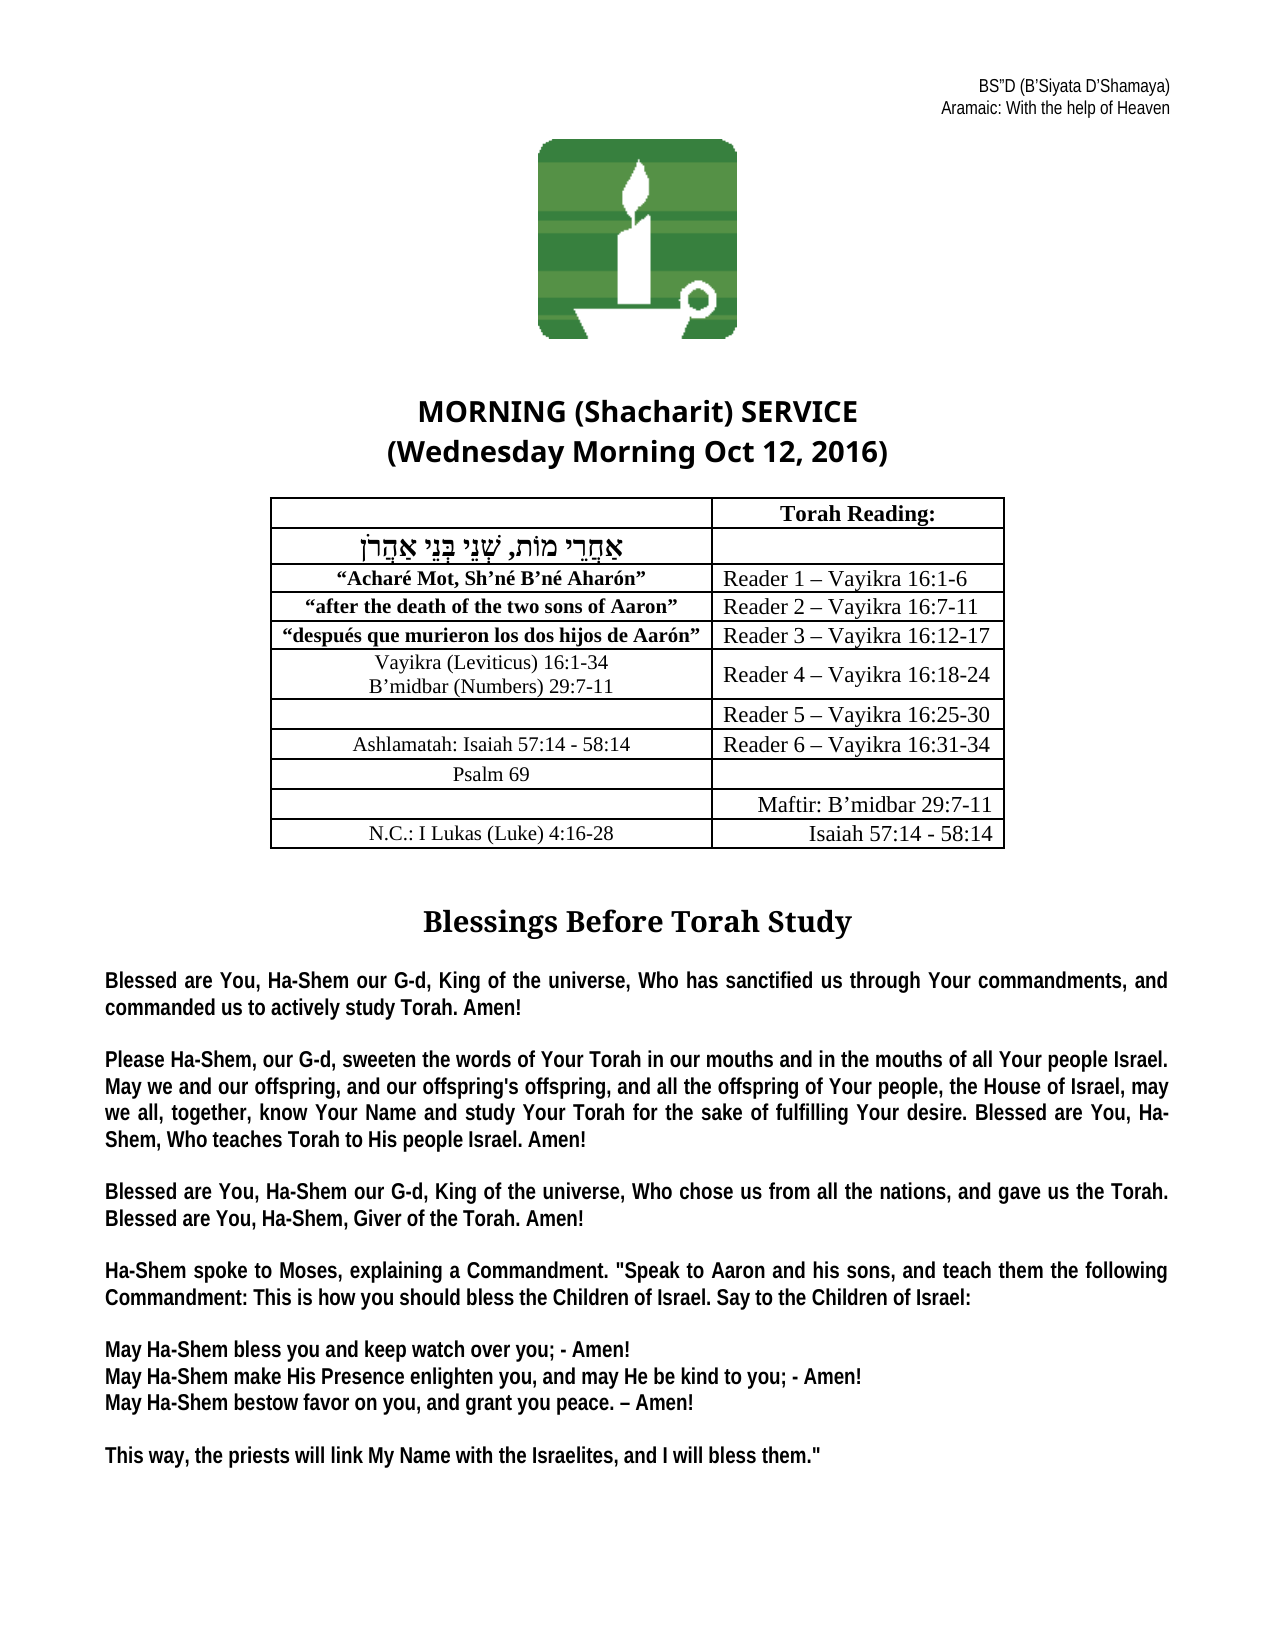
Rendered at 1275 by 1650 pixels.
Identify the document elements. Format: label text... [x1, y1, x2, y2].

picture [538, 139, 737, 339]
table_cell Maftir: B’midbar 29:7-11 [713, 790, 1003, 818]
table_cell “después que murieron los dos hijos de Aarón” [272, 622, 711, 648]
table_cell Reader 3 – Vayikra 16:12-17 [713, 622, 1003, 648]
text Please Ha-Shem, our G-d, sweeten the words of Your Torah in our mouths and in the mouths of all Your people Israel. May we and our offspring, and our offspring's offspring, and all the offspring of Your people, the House of Israel, may we all, together, know Your Name and study Your Torah for the sake of fulfilling Your desire. Blessed are You, Ha-Shem, Who teaches Torah to His people Israel. Amen! [105, 1046, 1170, 1152]
text May Ha-Shem bestow favor on you, and grant you peace. – Amen! [105, 1389, 1170, 1415]
table_cell Ashlamatah: Isaiah 57:14 - 58:14 [272, 730, 711, 758]
text May Ha-Shem make His Presence enlighten you, and may He be kind to you; - Amen! [105, 1363, 1170, 1389]
table_cell Reader 1 – Vayikra 16:1-6 [713, 565, 1003, 591]
table_cell “Acharé Mot, Sh’né B’né Aharón” [272, 565, 711, 591]
table_cell Isaiah 57:14 - 58:14 [713, 820, 1003, 847]
table_cell [272, 700, 711, 728]
text May Ha-Shem bless you and keep watch over you; - Amen! [105, 1336, 1170, 1363]
table_cell אַחֲרֵי מוֹת, שְׁנֵי בְּנֵי אַהֲרֹן [272, 529, 711, 563]
table_cell Reader 6 – Vayikra 16:31-34 [713, 730, 1003, 758]
table_cell Reader 5 – Vayikra 16:25-30 [713, 700, 1003, 728]
table_cell Vayikra (Leviticus) 16:1-34 B’midbar (Numbers) 29:7-11 [272, 650, 711, 698]
table_cell Reader 2 – Vayikra 16:7-11 [713, 593, 1003, 620]
text Blessed are You, Ha-Shem our G-d, King of the universe, Who has sanctified us through Your commandments, and commanded us to actively study Torah. Amen! [105, 967, 1170, 1020]
table_cell Psalm 69 [272, 760, 711, 788]
table_header [272, 499, 711, 527]
text (Wednesday Morning Oct 12, 2016) [105, 431, 1170, 471]
table_cell [713, 760, 1003, 788]
table_cell “after the death of the two sons of Aaron” [272, 593, 711, 620]
table_cell [713, 529, 1003, 563]
text Ha-Shem spoke to Moses, explaining a Commandment. "Speak to Aaron and his sons, and teach them the following Commandment: This is how you should bless the Children of Israel. Say to the Children of Israel: [105, 1257, 1170, 1310]
table_cell N.C.: I Lukas (Luke) 4:16-28 [272, 820, 711, 847]
table_cell [272, 790, 711, 818]
table_cell Reader 4 – Vayikra 16:18-24 [713, 650, 1003, 698]
text This way, the priests will link My Name with the Israelites, and I will bless them." [105, 1442, 1170, 1468]
text Blessings Before Torah Study [105, 901, 1170, 941]
text MORNING (Shacharit) SERVICE [105, 391, 1170, 431]
text Blessed are You, Ha-Shem our G-d, King of the universe, Who chose us from all the nations, and gave us the Torah. Blessed are You, Ha-Shem, Giver of the Torah. Amen! [105, 1178, 1170, 1231]
table_header Torah Reading: [713, 499, 1003, 527]
